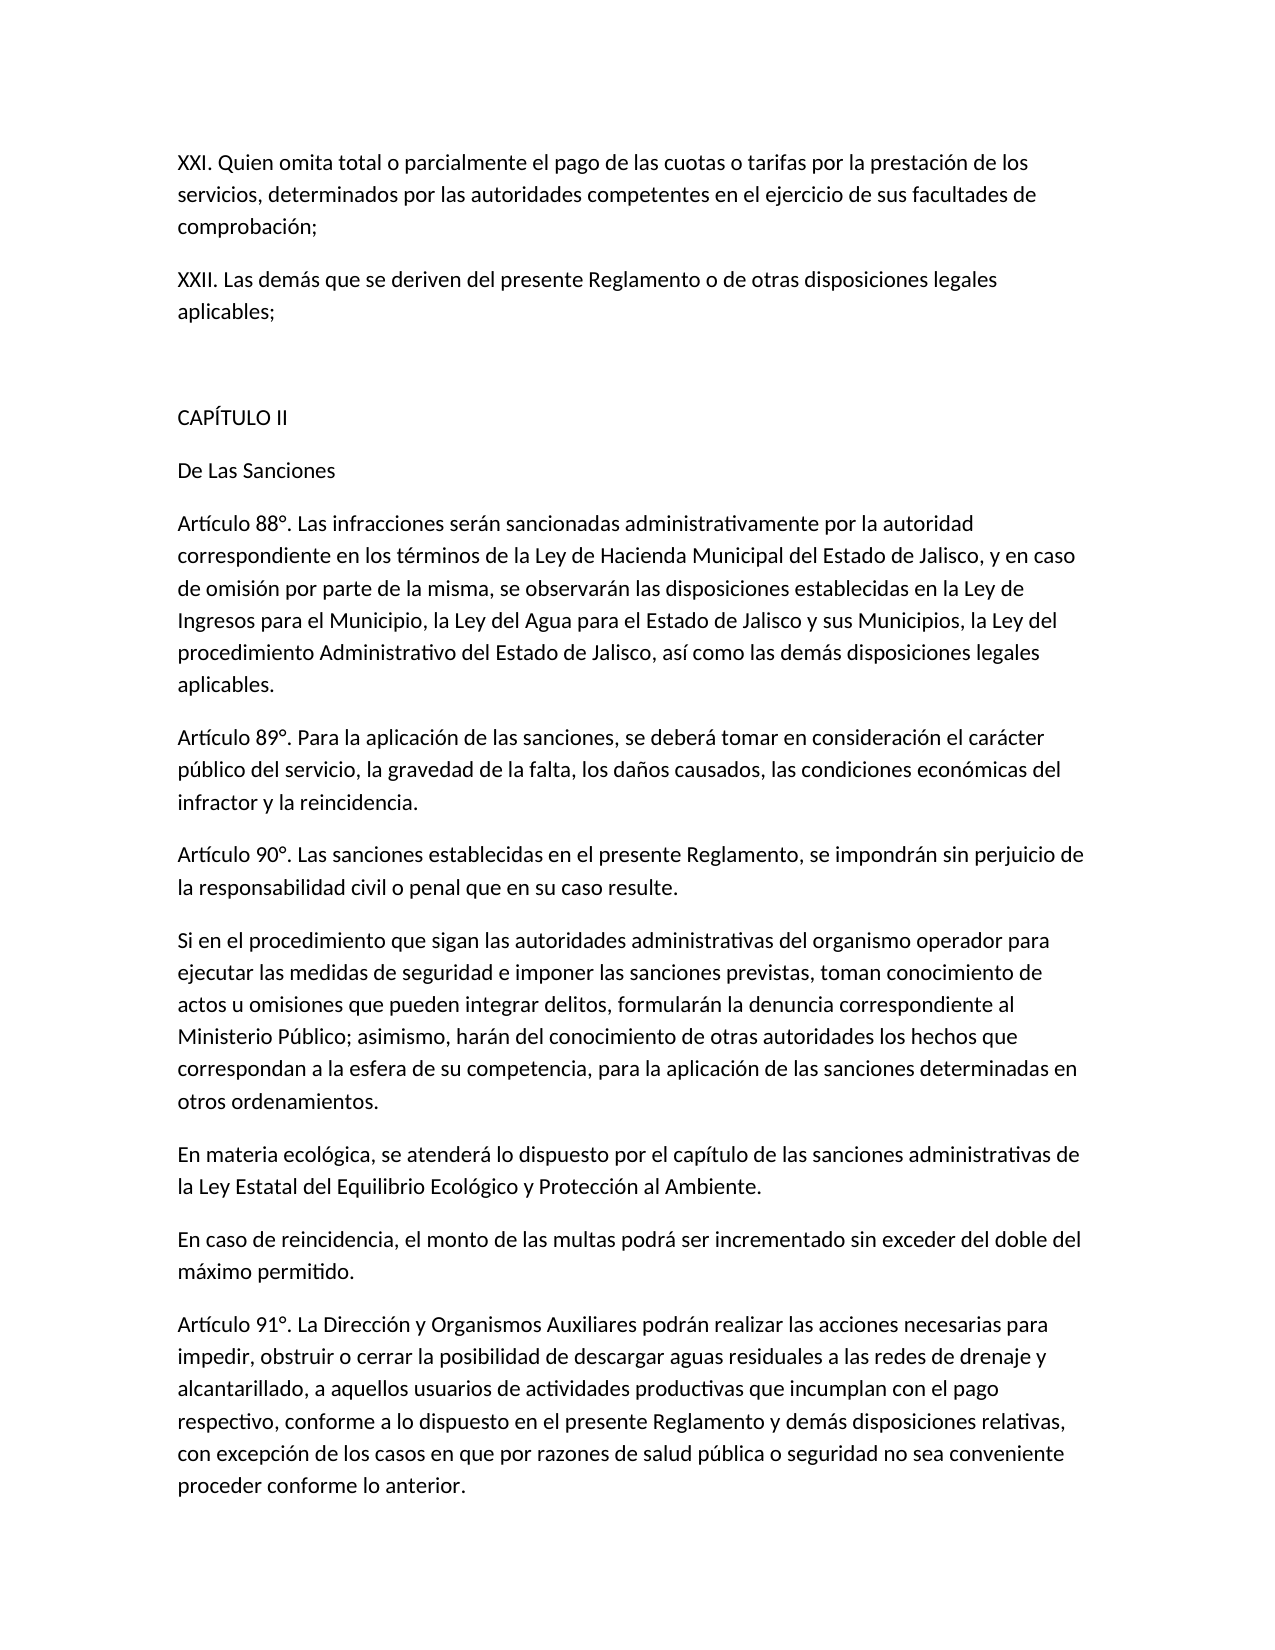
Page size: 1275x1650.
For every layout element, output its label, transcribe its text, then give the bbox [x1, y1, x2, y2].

text Artículo 90°. Las sanciones establecidas en el presente Reglamento, se impondrán sin perjuicio de la responsabilidad civil o penal que en su caso resulte. [177, 841, 1098, 901]
text CAPÍTULO II [177, 403, 1098, 431]
text XXII. Las demás que se deriven del presente Reglamento o de otras disposiciones legales aplicables; [177, 265, 1098, 325]
text En caso de reincidencia, el monto de las multas podrá ser incrementado sin exceder del doble del máximo permitido. [177, 1225, 1098, 1285]
text Artículo 91°. La Dirección y Organismos Auxiliares podrán realizar las acciones necesarias para impedir, obstruir o cerrar la posibilidad de descargar aguas residuales a las redes de drenaje y alcantarillado, a aquellos usuarios de actividades productivas que incumplan con el pago respectivo, conforme a lo dispuesto en el presente Reglamento y demás disposiciones relativas, con excepción de los casos en que por razones de salud pública o seguridad no sea conveniente proceder conforme lo anterior. [177, 1310, 1098, 1499]
text XXI. Quien omita total o parcialmente el pago de las cuotas o tarifas por la prestación de los servicios, determinados por las autoridades competentes en el ejercicio de sus facultades de comprobación; [177, 148, 1098, 240]
text De Las Sanciones [177, 456, 1098, 484]
text Artículo 89°. Para la aplicación de las sanciones, se deberá tomar en consideración el carácter público del servicio, la gravedad de la falta, los daños causados, las condiciones económicas del infractor y la reincidencia. [177, 723, 1098, 816]
text Si en el procedimiento que sigan las autoridades administrativas del organismo operador para ejecutar las medidas de seguridad e imponer las sanciones previstas, toman conocimiento de actos u omisiones que pueden integrar delitos, formularán la denuncia correspondiente al Ministerio Público; asimismo, harán del conocimiento de otras autoridades los hechos que correspondan a la esfera de su competencia, para la aplicación de las sanciones determinadas en otros ordenamientos. [177, 926, 1098, 1115]
text Artículo 88°. Las infracciones serán sancionadas administrativamente por la autoridad correspondiente en los términos de la Ley de Hacienda Municipal del Estado de Jalisco, y en caso de omisión por parte de la misma, se observarán las disposiciones establecidas en la Ley de Ingresos para el Municipio, la Ley del Agua para el Estado de Jalisco y sus Municipios, la Ley del procedimiento Administrativo del Estado de Jalisco, así como las demás disposiciones legales aplicables. [177, 509, 1098, 698]
text En materia ecológica, se atenderá lo dispuesto por el capítulo de las sanciones administrativas de la Ley Estatal del Equilibrio Ecológico y Protección al Ambiente. [177, 1140, 1098, 1200]
